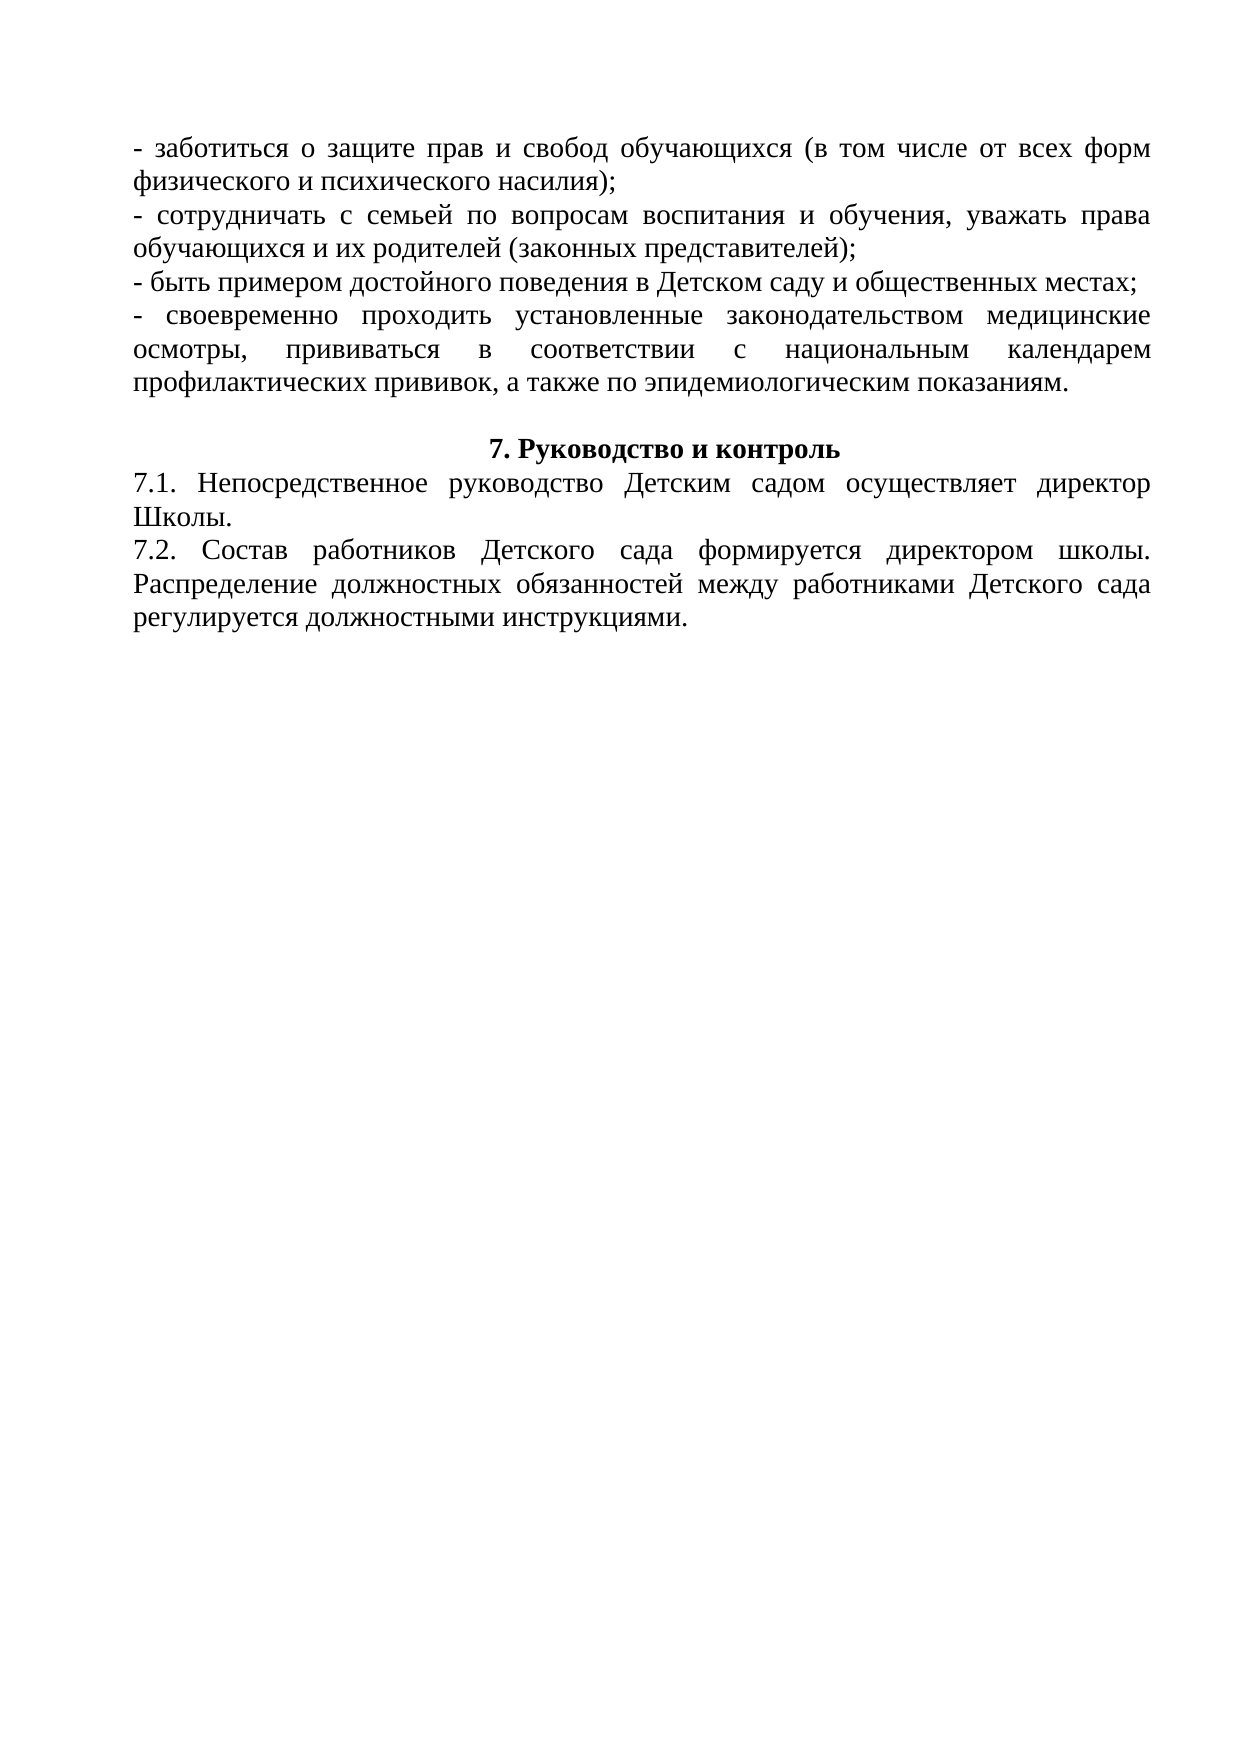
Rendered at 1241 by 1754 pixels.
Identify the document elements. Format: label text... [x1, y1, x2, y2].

text - заботиться о защите прав и свобод обучающихся (в том числе от всех форм физического и психического насилия); [133, 130, 1152, 197]
text - быть примером достойного поведения в Детском саду и общественных местах; [133, 264, 1152, 297]
text 7. Руководство и контроль [133, 432, 1152, 465]
text - своевременно проходить установленные законодательством медицинские осмотры, прививаться в соответствии с национальным календарем профилактических прививок, а также по эпидемиологическим показаниям. [133, 297, 1152, 398]
text 7.1. Непосредственное руководство Детским садом осуществляет директор Школы. [133, 465, 1152, 532]
text - сотрудничать с семьей по вопросам воспитания и обучения, уважать права обучающихся и их родителей (законных представителей); [133, 197, 1152, 264]
text 7.2. Состав работников Детского сада формируется директором школы. Распределение должностных обязанностей между работниками Детского сада регулируется должностными инструкциями. [133, 532, 1152, 633]
